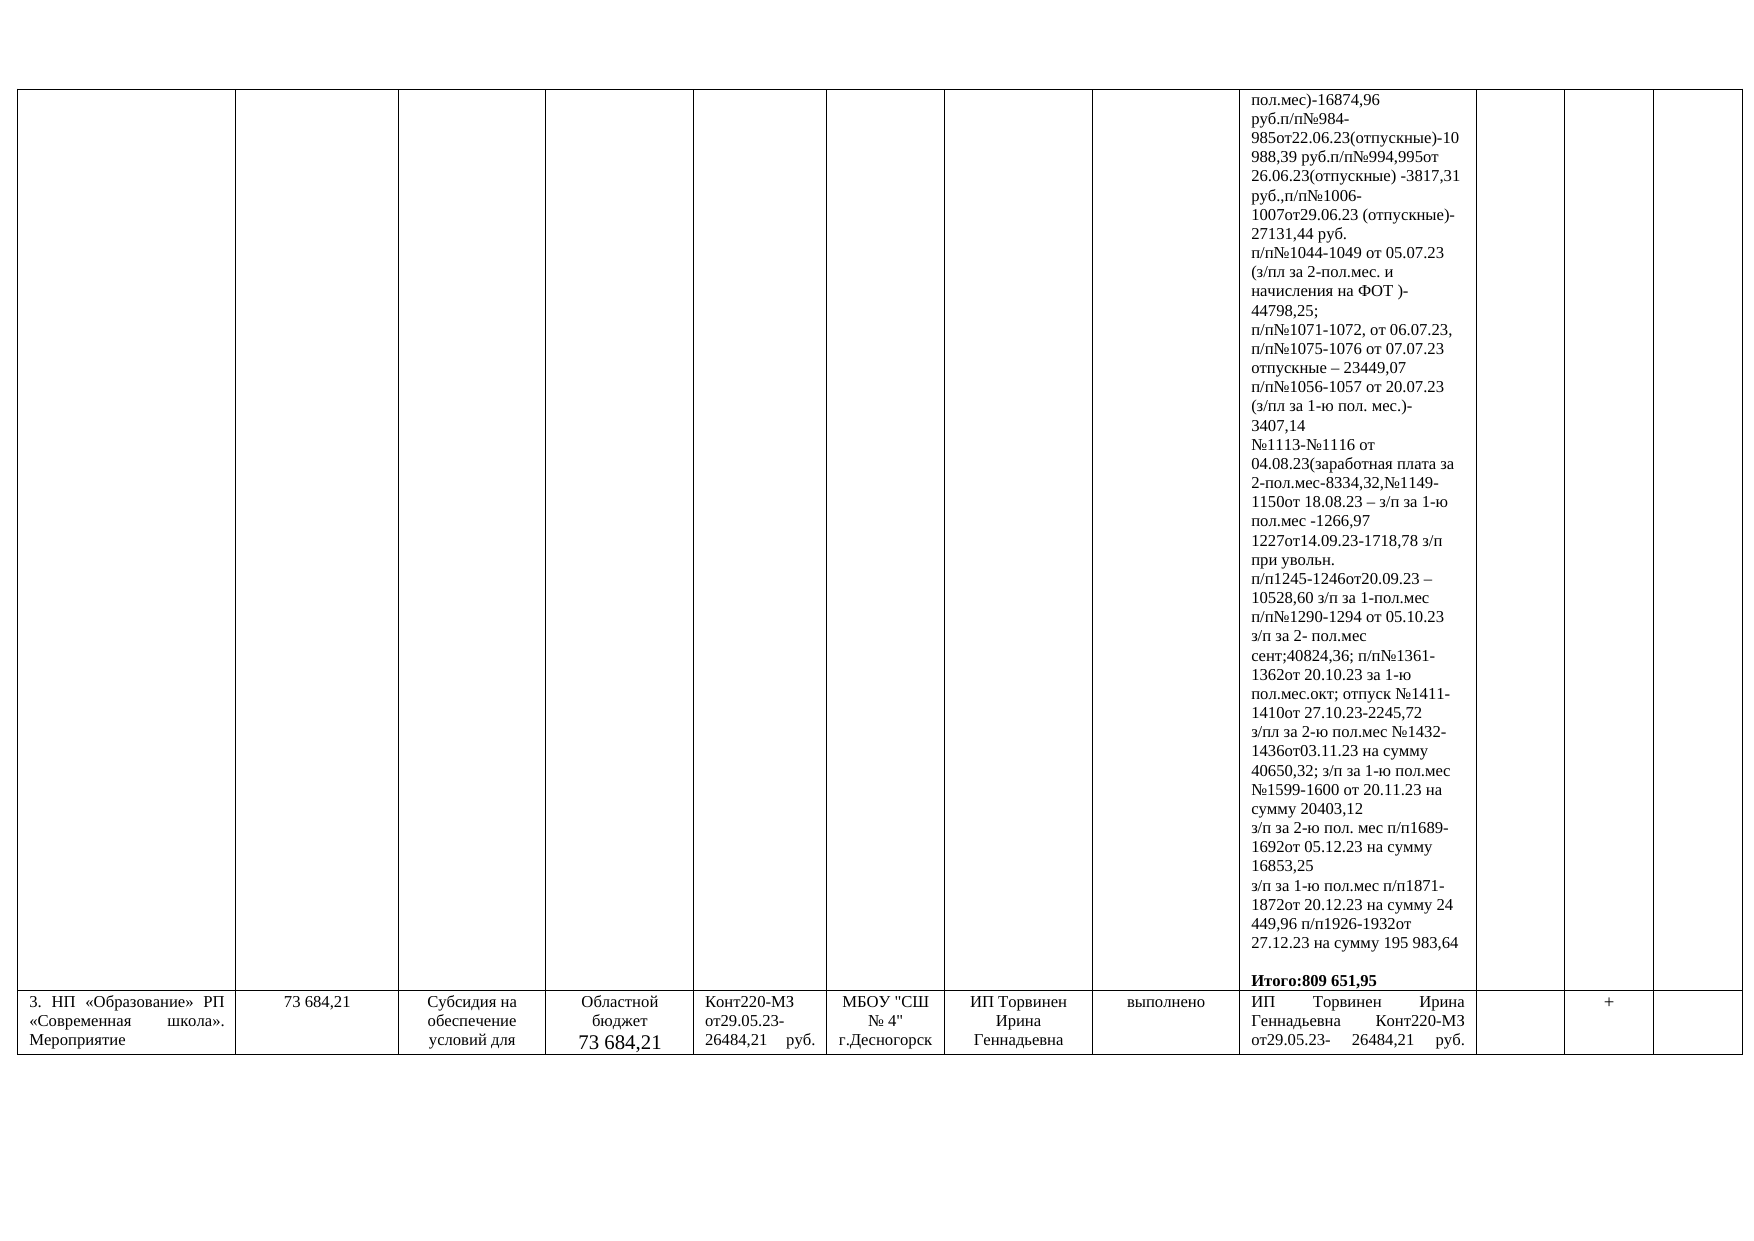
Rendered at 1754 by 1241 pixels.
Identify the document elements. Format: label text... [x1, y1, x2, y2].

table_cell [546, 90, 693, 990]
table_cell 73 684,21 [236, 991, 398, 1054]
table_cell [1477, 991, 1564, 1054]
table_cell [1240, 90, 1476, 990]
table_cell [694, 991, 826, 1054]
table_cell + [1565, 991, 1653, 1054]
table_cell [399, 991, 545, 1054]
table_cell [1240, 991, 1476, 1054]
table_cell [18, 991, 235, 1054]
table_cell выполнено [1093, 991, 1239, 1054]
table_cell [827, 991, 944, 1054]
table_cell [694, 90, 826, 990]
table_cell [1654, 90, 1742, 990]
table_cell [827, 90, 944, 990]
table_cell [945, 991, 1092, 1054]
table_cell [546, 991, 693, 1054]
table_cell [1093, 90, 1239, 990]
table_cell [1654, 991, 1742, 1054]
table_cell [945, 90, 1092, 990]
table_cell [1477, 90, 1564, 990]
table_cell + [1565, 90, 1653, 990]
